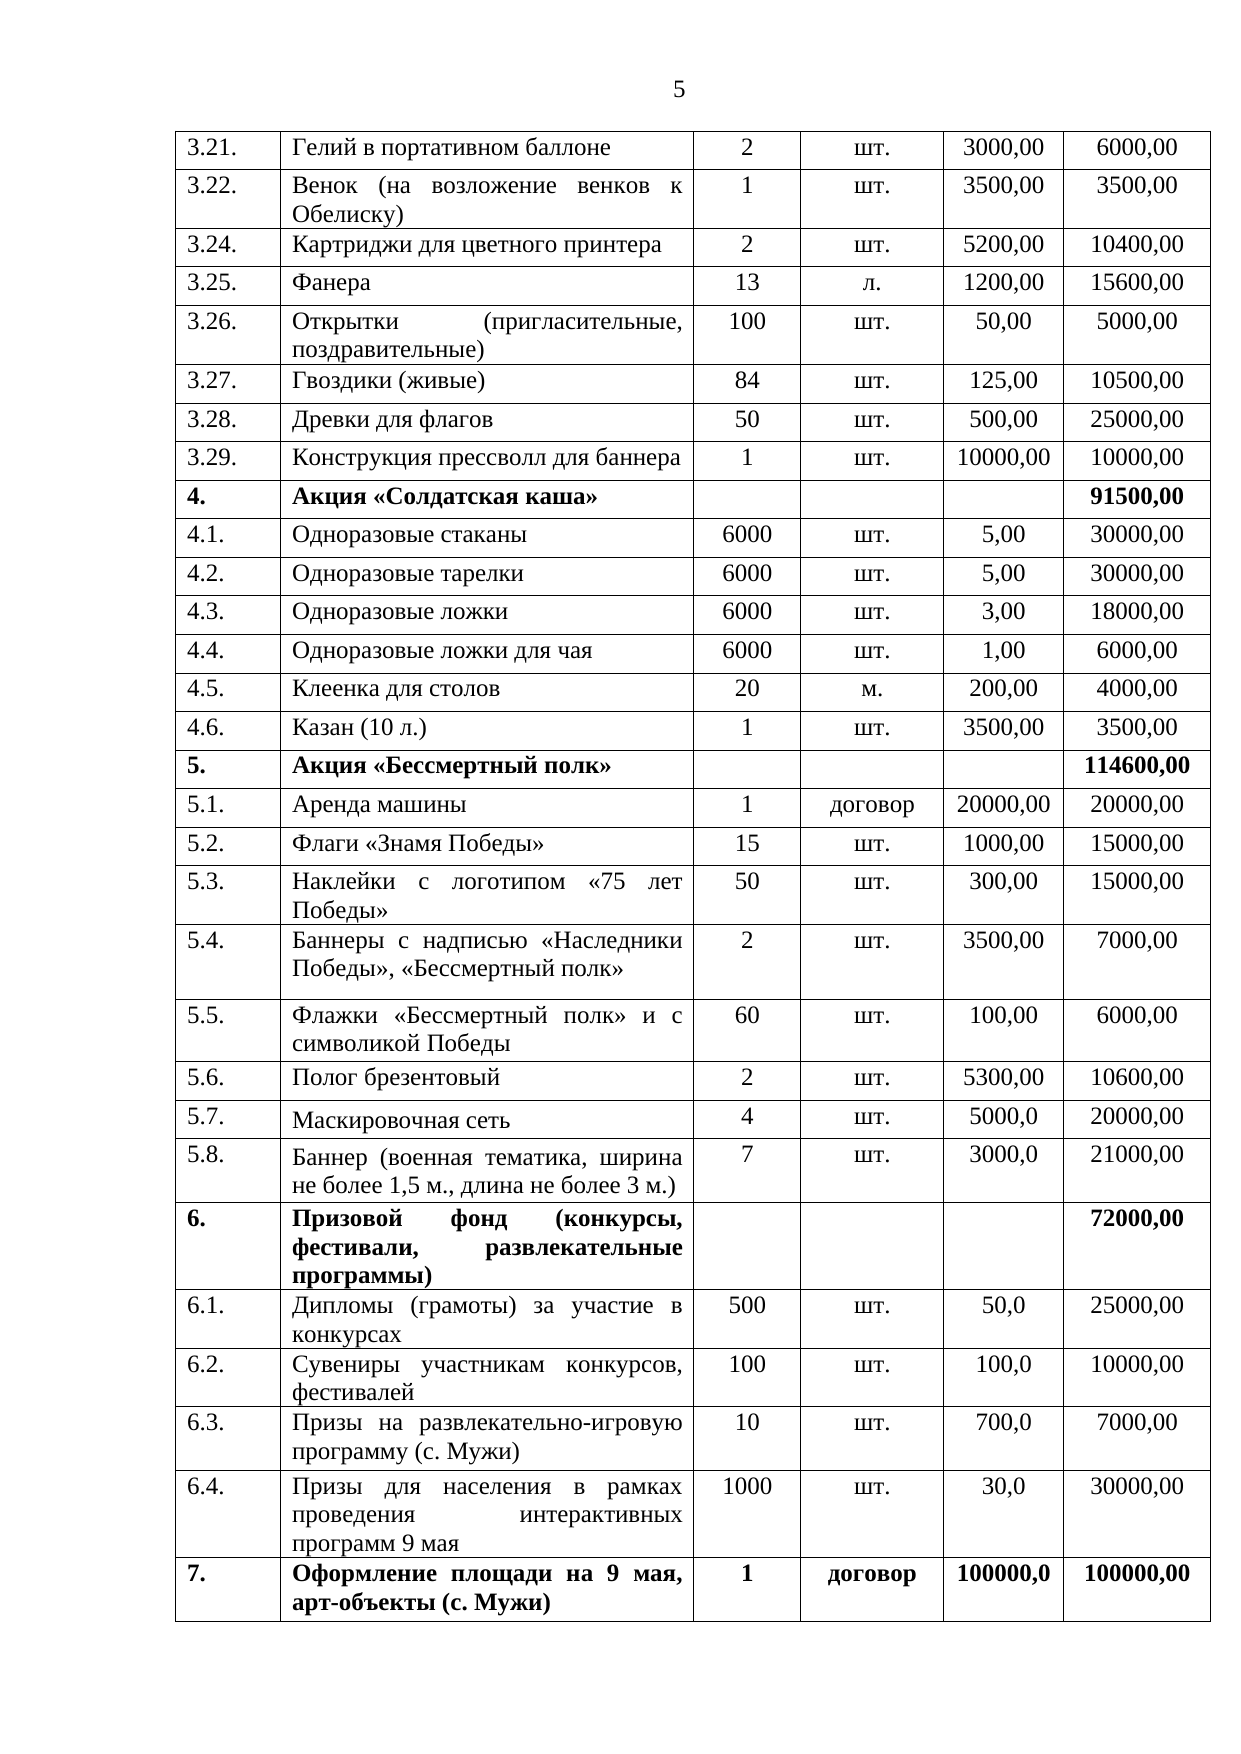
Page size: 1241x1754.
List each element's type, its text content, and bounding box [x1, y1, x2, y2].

table_cell 6000 [694, 558, 800, 595]
table_cell 4.3. [176, 596, 280, 634]
table_cell 50,0 [944, 1290, 1063, 1348]
table_cell [694, 751, 800, 788]
table_cell шт. [801, 635, 943, 672]
table_cell Гелий в портативном баллоне [281, 132, 693, 169]
table_cell 5.8. [176, 1139, 280, 1202]
table_cell Сувениры участникам конкурсов, фестивалей [281, 1349, 693, 1406]
table_cell 700,0 [944, 1407, 1063, 1470]
table_cell шт. [801, 596, 943, 634]
table_cell Одноразовые ложки для чая [281, 635, 693, 672]
table_cell 3.25. [176, 267, 280, 305]
table_cell 500 [694, 1290, 800, 1348]
table_cell 7. [176, 1558, 280, 1621]
table_cell Баннеры с надписью «Наследники Победы», «Бессмертный полк» [281, 925, 693, 999]
table_cell 10500,00 [1064, 365, 1210, 403]
table_cell шт. [801, 306, 943, 364]
table_cell 6000 [694, 635, 800, 672]
table_cell 25000,00 [1064, 404, 1210, 441]
table_cell 1200,00 [944, 267, 1063, 305]
table_cell 6000,00 [1064, 132, 1210, 169]
table_cell 15600,00 [1064, 267, 1210, 305]
table_cell м. [801, 674, 943, 711]
table_cell шт. [801, 1101, 943, 1138]
table_cell Одноразовые тарелки [281, 558, 693, 595]
table_cell 5.5. [176, 1000, 280, 1061]
table_cell 50 [694, 866, 800, 924]
table_cell 6000 [694, 519, 800, 557]
table_cell 72000,00 [1064, 1203, 1210, 1289]
table_cell 1 [694, 170, 800, 228]
table_cell Баннер (военная тематика, ширина не более 1,5 м., длина не более 3 м.) [281, 1139, 693, 1202]
table_cell 300,00 [944, 866, 1063, 924]
table_cell 91500,00 [1064, 481, 1210, 518]
table_cell шт. [801, 1349, 943, 1406]
table_cell 3.29. [176, 442, 280, 480]
table_cell [944, 1203, 1063, 1289]
table_cell 15000,00 [1064, 828, 1210, 865]
table_cell [694, 1203, 800, 1289]
table_cell 6.2. [176, 1349, 280, 1406]
table_cell 3.28. [176, 404, 280, 441]
table_cell 1 [694, 712, 800, 749]
table_cell 4000,00 [1064, 674, 1210, 711]
table_cell шт. [801, 1062, 943, 1100]
table_cell 3,00 [944, 596, 1063, 634]
table_cell 5.3. [176, 866, 280, 924]
table_cell 6.1. [176, 1290, 280, 1348]
table_cell Маскировочная сеть [281, 1101, 693, 1138]
table_cell 100 [694, 306, 800, 364]
table_cell Акция «Солдатская каша» [281, 481, 693, 518]
table_cell 100,0 [944, 1349, 1063, 1406]
table_cell 4.4. [176, 635, 280, 672]
table_cell 4.2. [176, 558, 280, 595]
table_cell Флажки «Бессмертный полк» и с символикой Победы [281, 1000, 693, 1061]
table_cell 7000,00 [1064, 925, 1210, 999]
table_cell 125,00 [944, 365, 1063, 403]
table_cell Дипломы (грамоты) за участие в конкурсах [281, 1290, 693, 1348]
table_cell 100,00 [944, 1000, 1063, 1061]
table_cell шт. [801, 365, 943, 403]
table_cell 4. [176, 481, 280, 518]
table_cell 2 [694, 132, 800, 169]
table_cell 10000,00 [1064, 1349, 1210, 1406]
table_cell договор [801, 789, 943, 827]
table_cell 5.1. [176, 789, 280, 827]
table_cell [801, 751, 943, 788]
table_cell 20000,00 [1064, 1101, 1210, 1138]
table_cell 50,00 [944, 306, 1063, 364]
table_cell 500,00 [944, 404, 1063, 441]
table_cell 3000,00 [944, 132, 1063, 169]
table_cell 100000,00 [1064, 1558, 1210, 1621]
table_cell шт. [801, 866, 943, 924]
table_cell Призовой фонд (конкурсы, фестивали, развлекательные программы) [281, 1203, 693, 1289]
table_cell 4.1. [176, 519, 280, 557]
table_cell 3500,00 [944, 712, 1063, 749]
table_cell [944, 481, 1063, 518]
table_cell 3500,00 [1064, 712, 1210, 749]
table_cell 3.26. [176, 306, 280, 364]
table_cell Казан (10 л.) [281, 712, 693, 749]
table_cell 6.3. [176, 1407, 280, 1470]
table_cell 3500,00 [944, 925, 1063, 999]
table_cell Одноразовые стаканы [281, 519, 693, 557]
table_cell шт. [801, 229, 943, 266]
table_cell шт. [801, 1407, 943, 1470]
table_cell 1 [694, 442, 800, 480]
table_cell Аренда машины [281, 789, 693, 827]
table_cell 4.6. [176, 712, 280, 749]
table_cell шт. [801, 1000, 943, 1061]
table_cell шт. [801, 712, 943, 749]
table_cell 6.4. [176, 1471, 280, 1557]
table_cell 5000,0 [944, 1101, 1063, 1138]
table_cell Наклейки с логотипом «75 лет Победы» [281, 866, 693, 924]
table_cell Конструкция прессволл для баннера [281, 442, 693, 480]
table_cell 5300,00 [944, 1062, 1063, 1100]
table_cell 30000,00 [1064, 1471, 1210, 1557]
table_cell [944, 751, 1063, 788]
table_cell 5,00 [944, 558, 1063, 595]
table_cell 4.5. [176, 674, 280, 711]
table_cell 100 [694, 1349, 800, 1406]
table_cell Призы для населения в рамках проведения интерактивных программ 9 мая [281, 1471, 693, 1557]
table_cell 5.2. [176, 828, 280, 865]
table_cell 5,00 [944, 519, 1063, 557]
table_cell 5.4. [176, 925, 280, 999]
table_cell Фанера [281, 267, 693, 305]
table_cell 25000,00 [1064, 1290, 1210, 1348]
table_cell шт. [801, 925, 943, 999]
table_cell 1,00 [944, 635, 1063, 672]
table_cell Одноразовые ложки [281, 596, 693, 634]
table_cell 20000,00 [1064, 789, 1210, 827]
table_cell шт. [801, 442, 943, 480]
table_cell 5000,00 [1064, 306, 1210, 364]
table_cell 6000,00 [1064, 1000, 1210, 1061]
table_cell 10000,00 [1064, 442, 1210, 480]
table_cell 3000,0 [944, 1139, 1063, 1202]
table_cell 10 [694, 1407, 800, 1470]
table_cell [801, 481, 943, 518]
table_cell Флаги «Знамя Победы» [281, 828, 693, 865]
table_cell Полог брезентовый [281, 1062, 693, 1100]
table_cell Оформление площади на 9 мая, арт-объекты (с. Мужи) [281, 1558, 693, 1621]
table_cell Открытки (пригласительные, поздравительные) [281, 306, 693, 364]
table_cell 7000,00 [1064, 1407, 1210, 1470]
table_cell 6000,00 [1064, 635, 1210, 672]
table_cell [801, 1203, 943, 1289]
table_cell 3500,00 [944, 170, 1063, 228]
table_cell 4 [694, 1101, 800, 1138]
table_cell шт. [801, 828, 943, 865]
table_cell 7 [694, 1139, 800, 1202]
table_cell 114600,00 [1064, 751, 1210, 788]
table_cell шт. [801, 1290, 943, 1348]
table_cell 30,0 [944, 1471, 1063, 1557]
table_cell 10600,00 [1064, 1062, 1210, 1100]
table_cell 10000,00 [944, 442, 1063, 480]
table_cell Венок (на возложение венков к Обелиску) [281, 170, 693, 228]
table_cell 84 [694, 365, 800, 403]
table_cell 1000 [694, 1471, 800, 1557]
table_cell шт. [801, 170, 943, 228]
table_cell 5200,00 [944, 229, 1063, 266]
table_cell 6. [176, 1203, 280, 1289]
table_cell Призы на развлекательно-игровую программу (с. Мужи) [281, 1407, 693, 1470]
table_cell 3.24. [176, 229, 280, 266]
table_cell 1000,00 [944, 828, 1063, 865]
table_cell [694, 481, 800, 518]
table_cell 5.6. [176, 1062, 280, 1100]
table_cell 15000,00 [1064, 866, 1210, 924]
table_cell шт. [801, 132, 943, 169]
table_cell шт. [801, 519, 943, 557]
table_cell л. [801, 267, 943, 305]
table_cell 20 [694, 674, 800, 711]
table_cell 3.21. [176, 132, 280, 169]
table_cell 3500,00 [1064, 170, 1210, 228]
table_cell 2 [694, 229, 800, 266]
table_cell шт. [801, 558, 943, 595]
table_cell Древки для флагов [281, 404, 693, 441]
table_cell договор [801, 1558, 943, 1621]
table_cell 18000,00 [1064, 596, 1210, 634]
table_cell 60 [694, 1000, 800, 1061]
table_cell 5. [176, 751, 280, 788]
table_cell 100000,0 [944, 1558, 1063, 1621]
table_cell 20000,00 [944, 789, 1063, 827]
table_cell Клеенка для столов [281, 674, 693, 711]
table_cell 10400,00 [1064, 229, 1210, 266]
table_cell Гвоздики (живые) [281, 365, 693, 403]
table_cell 21000,00 [1064, 1139, 1210, 1202]
table_cell 15 [694, 828, 800, 865]
table_cell Акция «Бессмертный полк» [281, 751, 693, 788]
table_cell 200,00 [944, 674, 1063, 711]
table_cell Картриджи для цветного принтера [281, 229, 693, 266]
table_cell 6000 [694, 596, 800, 634]
table_cell 3.27. [176, 365, 280, 403]
table_cell 5.7. [176, 1101, 280, 1138]
table_cell 50 [694, 404, 800, 441]
table_cell 13 [694, 267, 800, 305]
table_cell 2 [694, 1062, 800, 1100]
table_cell 2 [694, 925, 800, 999]
table_cell 30000,00 [1064, 519, 1210, 557]
table_cell шт. [801, 1471, 943, 1557]
table_cell 3.22. [176, 170, 280, 228]
table_cell шт. [801, 404, 943, 441]
table_cell 1 [694, 789, 800, 827]
table_cell 30000,00 [1064, 558, 1210, 595]
table_cell шт. [801, 1139, 943, 1202]
table_cell 1 [694, 1558, 800, 1621]
